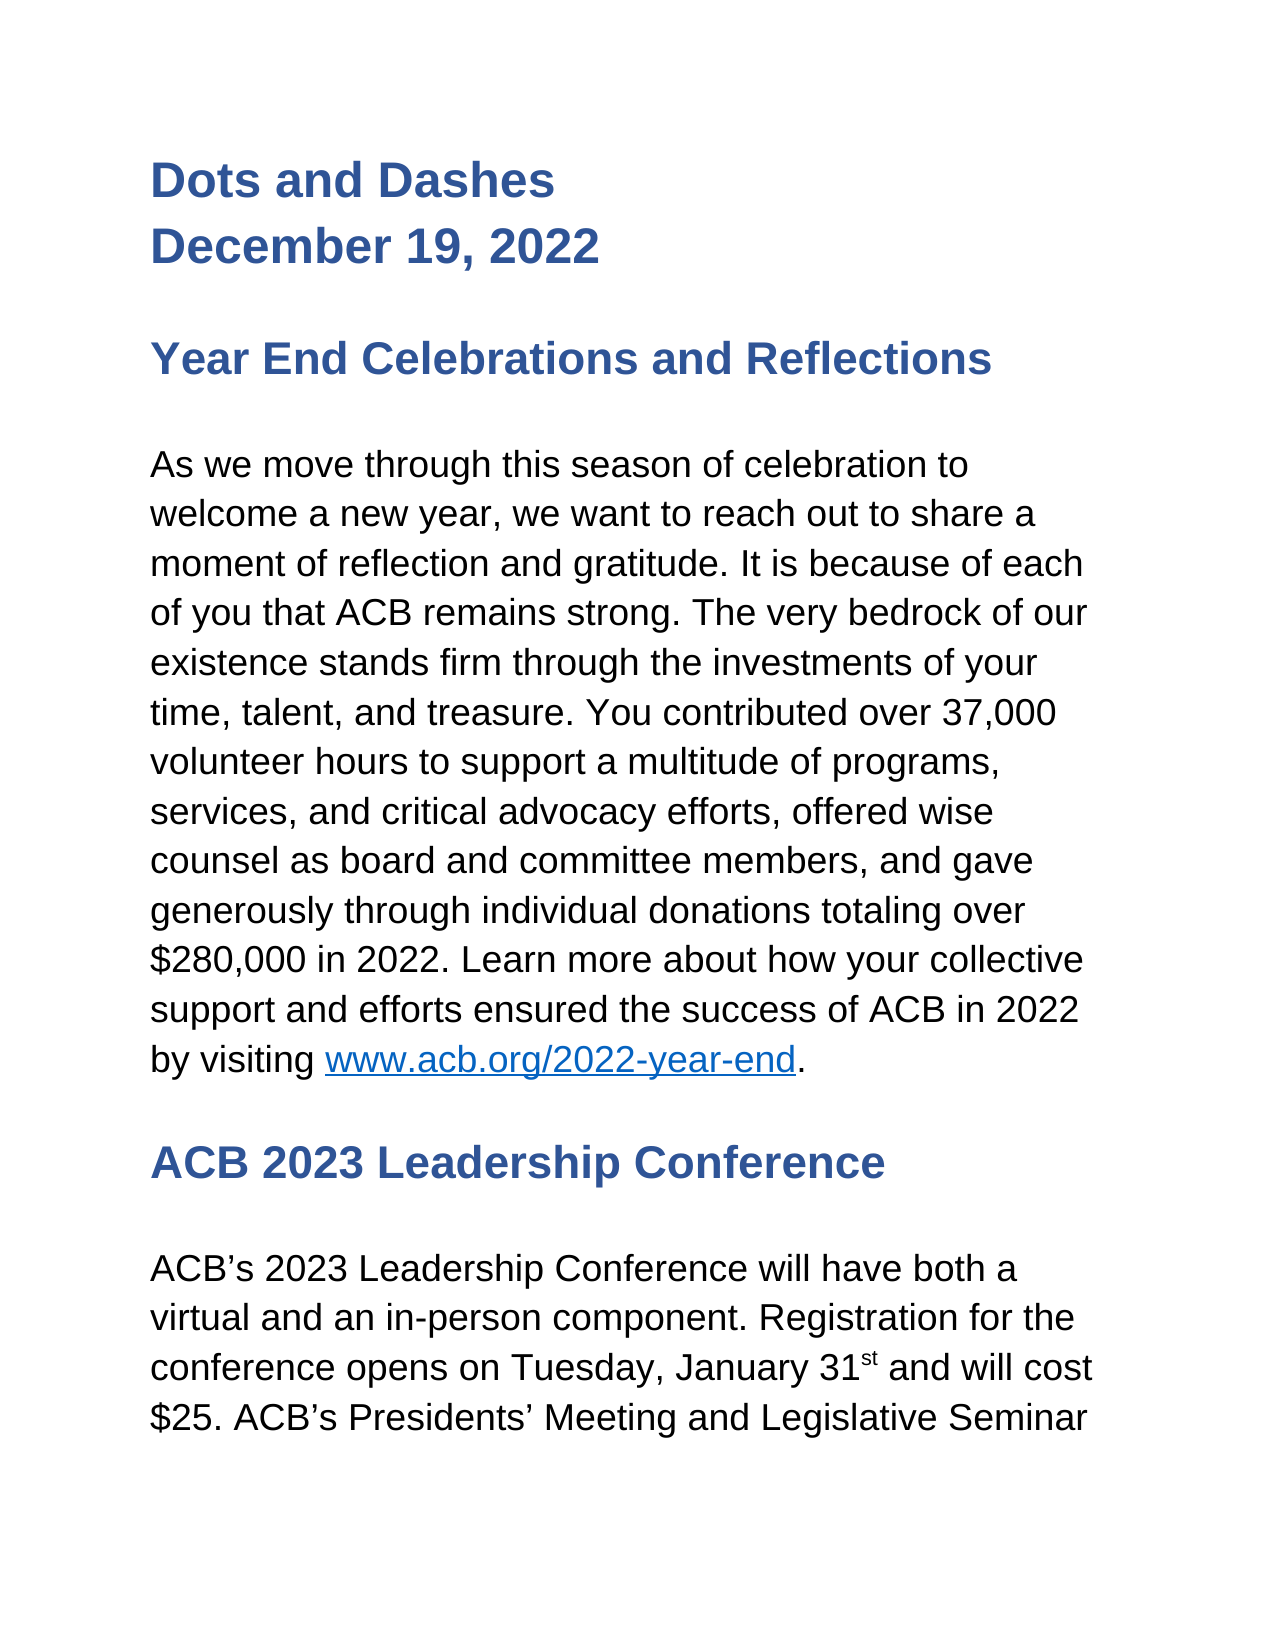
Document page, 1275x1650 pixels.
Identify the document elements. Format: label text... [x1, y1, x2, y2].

subtitle ACB 2023 Leadership Conference [150, 1136, 1125, 1189]
subtitle December 19, 2022 [150, 216, 1125, 273]
subtitle Year End Celebrations and Reflections [150, 332, 1125, 384]
subtitle Dots and Dashes [150, 150, 1125, 207]
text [150, 1246, 1125, 1438]
text As we move through this season of celebration to welcome a new year, we want to reach out to share a moment of reflection and gratitude. It is because of each of you that ACB remains strong. The very bedrock of our existence stands firm through the investments of your time, talent, and treasure. You contributed over 37,000 volunteer hours to support a multitude of programs, services, and critical advocacy efforts, offered wise counsel as board and committee members, and gave generously through individual donations totaling over $280,000 in 2022. Learn more about how your collective support and efforts ensured the success of ACB in 2022 by visiting www.acb.org/2022-year-end. [150, 442, 1125, 1080]
